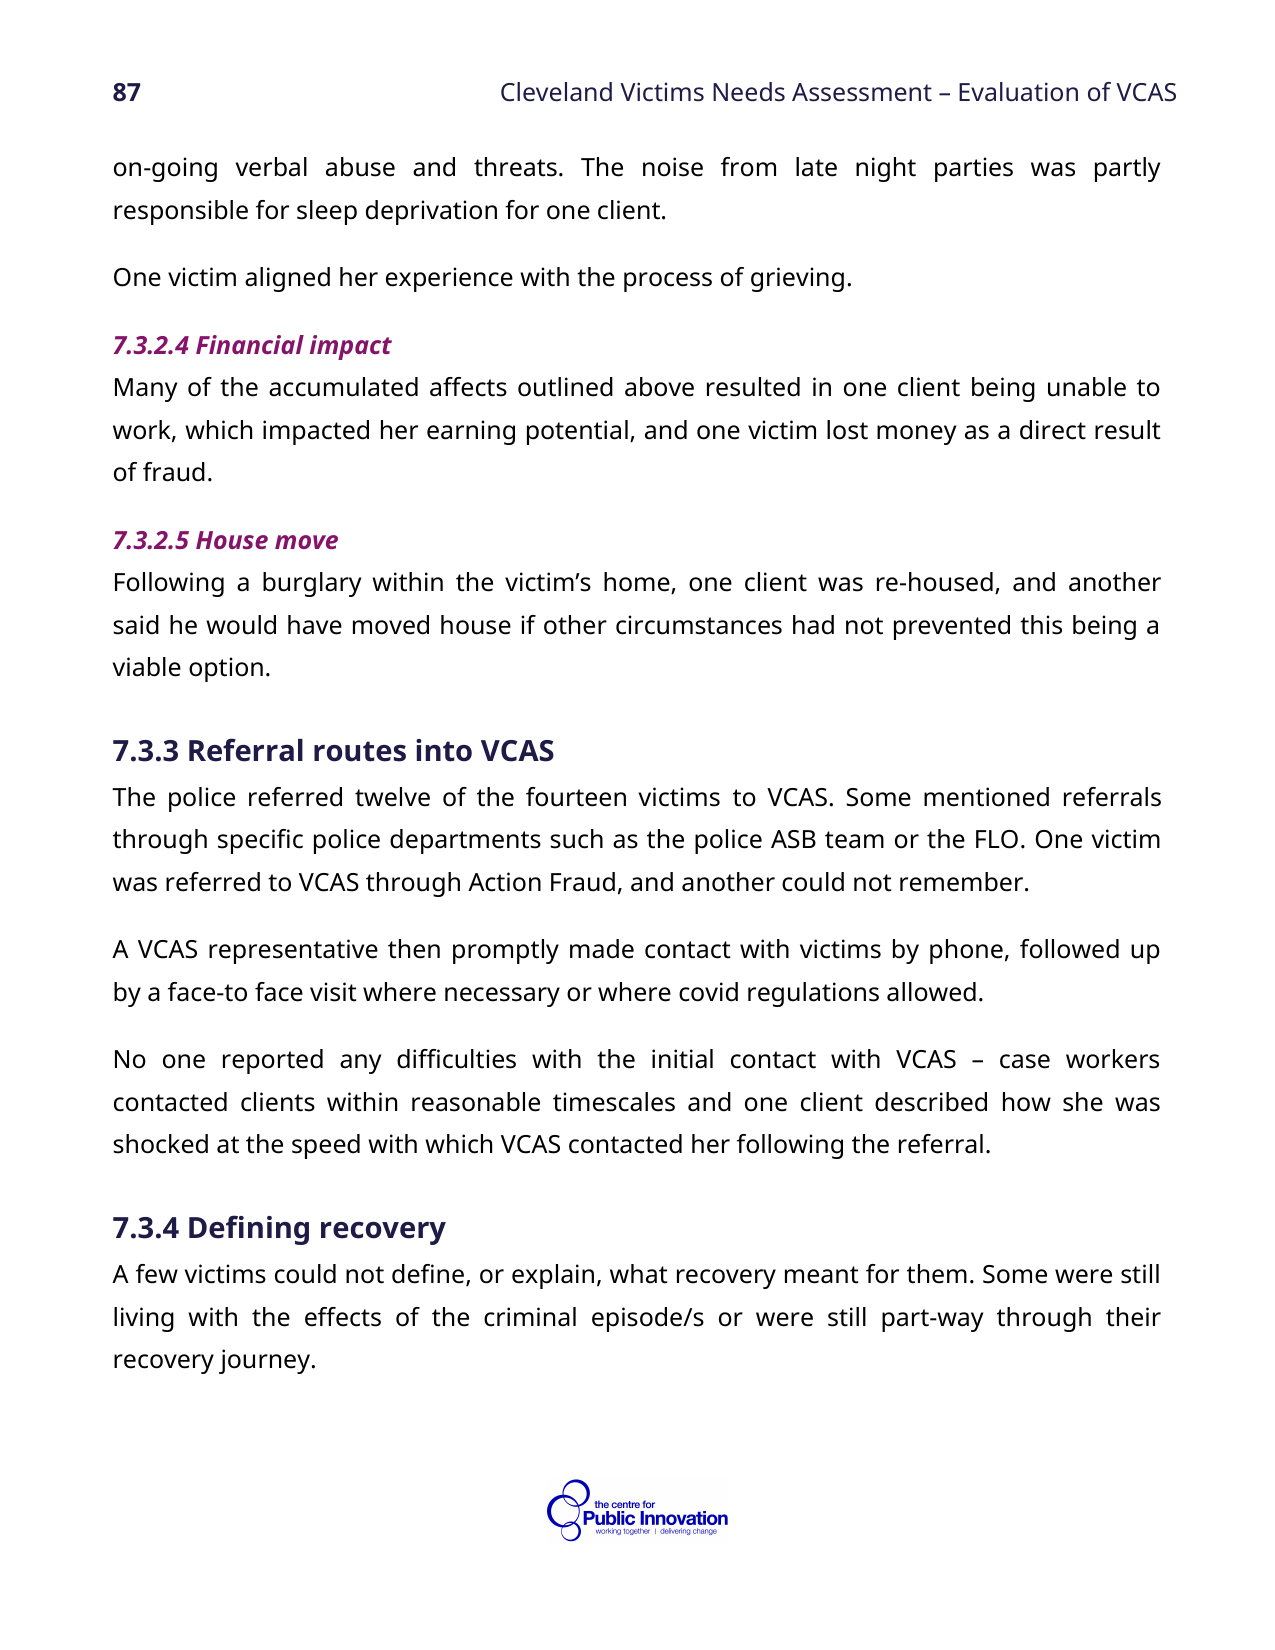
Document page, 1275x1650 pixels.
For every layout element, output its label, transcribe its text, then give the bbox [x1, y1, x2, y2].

text A VCAS representative then promptly made contact with victims by phone, followed up by a face-to face visit where necessary or where covid regulations allowed. [112, 932, 1162, 1009]
text Many of the accumulated affects outlined above resulted in one client being unable to work, which impacted her earning potential, and one victim lost money as a direct result of fraud. [112, 370, 1162, 489]
subtitle 7.3.4 Defining recovery [112, 1207, 1162, 1247]
text No one reported any difficulties with the initial contact with VCAS – case workers contacted clients within reasonable timescales and one client described how she was shocked at the speed with which VCAS contacted her following the referral. [112, 1042, 1162, 1161]
picture [546, 1478, 729, 1543]
text A few victims could not define, or explain, what recovery meant for them. Some were still living with the effects of the criminal episode/s or were still part-way through their recovery journey. [112, 1257, 1162, 1376]
subtitle 7.3.2.5 House move [112, 522, 1162, 557]
text One victim aligned her experience with the process of grieving. [112, 260, 1162, 294]
text Following a burglary within the victim’s home, one client was re-housed, and another said he would have moved house if other circumstances had not prevented this being a viable option. [112, 565, 1162, 684]
subtitle 7.3.3 Referral routes into VCAS [112, 730, 1162, 770]
subtitle 7.3.2.4 Financial impact [112, 327, 1162, 362]
text The police referred twelve of the fourteen victims to VCAS. Some mentioned referrals through specific police departments such as the police ASB team or the FLO. One victim was referred to VCAS through Action Fraud, and another could not remember. [112, 779, 1162, 899]
